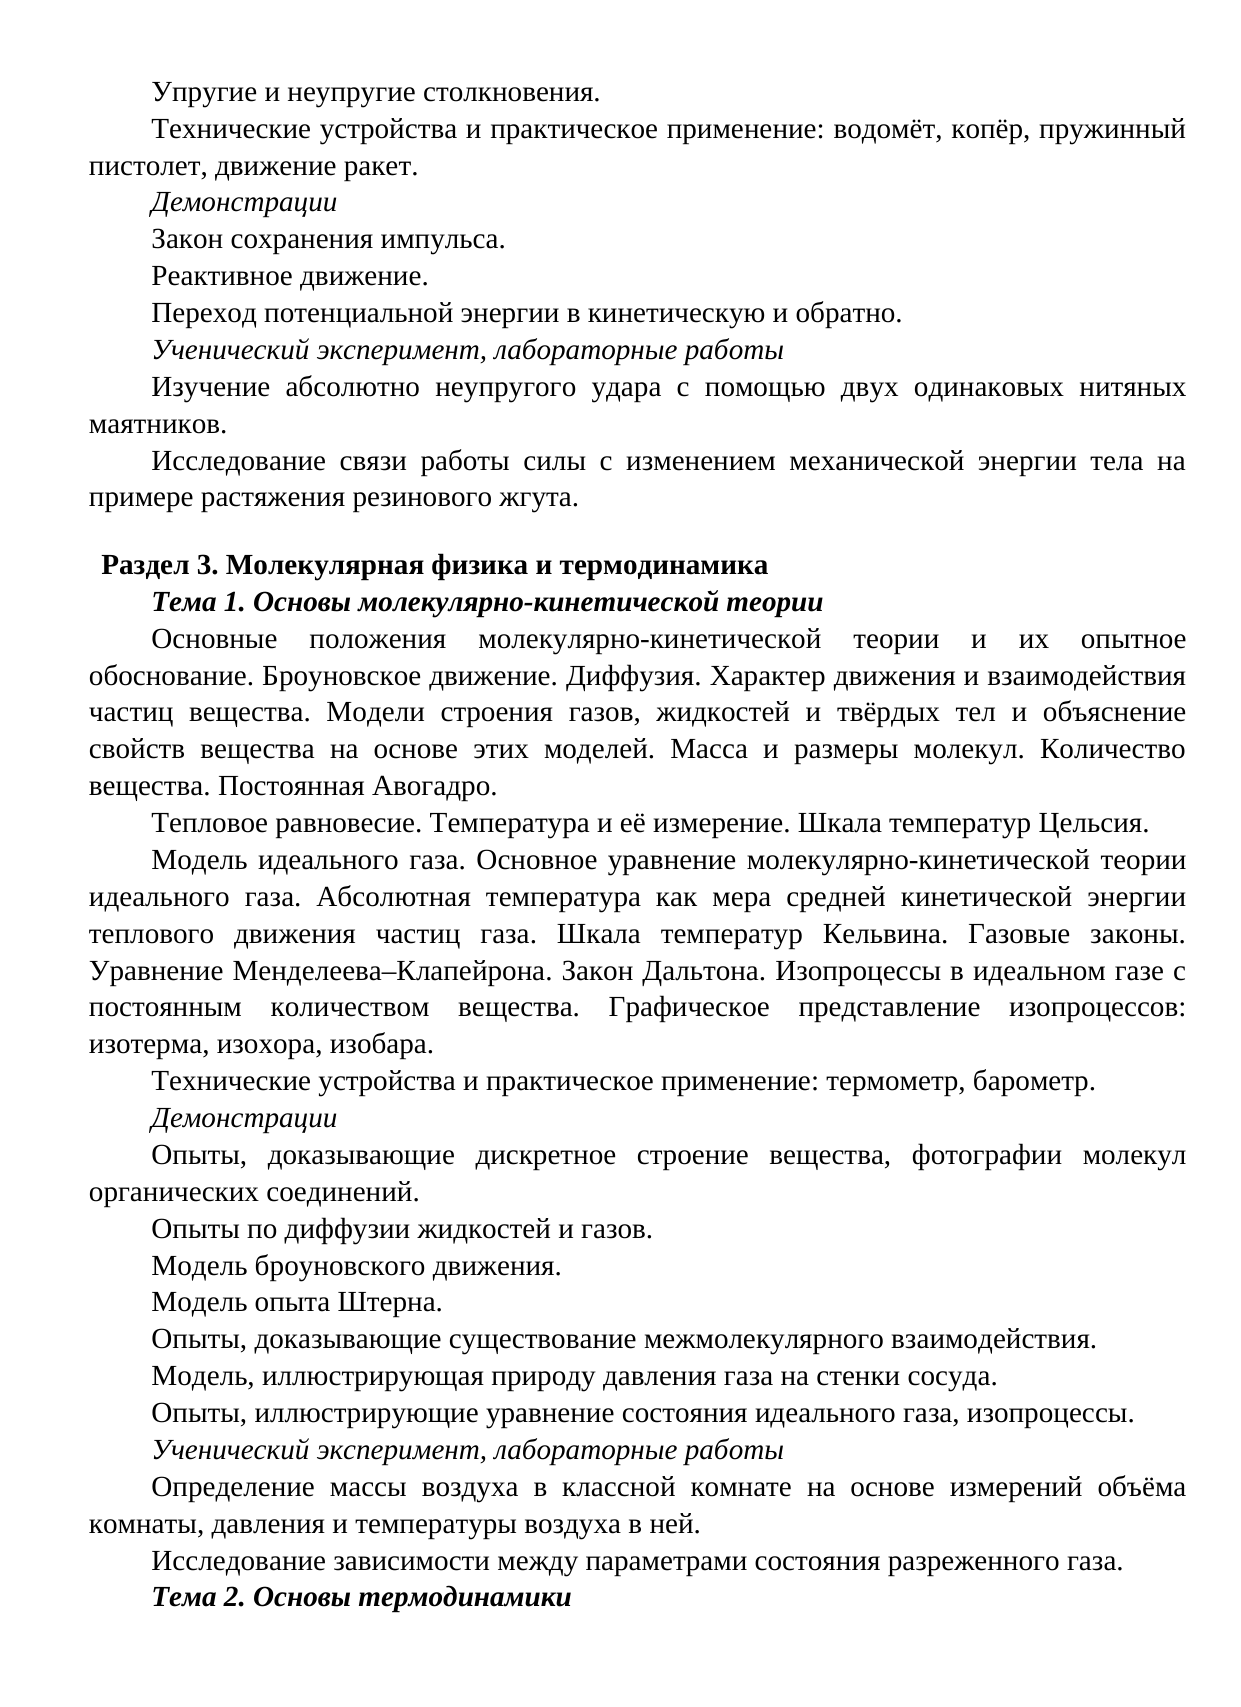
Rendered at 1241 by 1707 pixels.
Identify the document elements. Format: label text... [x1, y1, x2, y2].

text Модель идеального газа. Основное уравнение молекулярно-кинетической теории идеального газа. Абсолютная температура как мера средней кинетической энергии теплового движения частиц газа. Шкала температур Кельвина. Газовые законы. Уравнение Менделеева–Клапейрона. Закон Дальтона. Изопроцессы в идеальном газе с постоянным количеством вещества. Графическое представление изопроцессов: изотерма, изохора, изобара. [89, 842, 1187, 1060]
text Демонстрации [89, 184, 1187, 218]
text Исследование связи работы силы с изменением механической энергии тела на примере растяжения резинового жгута. [89, 443, 1187, 513]
text Опыты, доказывающие существование межмолекулярного взаимодействия. [89, 1321, 1187, 1355]
text Модель опыта Штерна. [89, 1284, 1187, 1318]
text Закон сохранения импульса. [89, 221, 1187, 255]
text Опыты, иллюстрирующие уравнение состояния идеального газа, изопроцессы. [89, 1395, 1187, 1429]
text Основные положения молекулярно-кинетической теории и их опытное обоснование. Броуновское движение. Диффузия. Характер движения и взаимодействия частиц вещества. Модели строения газов, жидкостей и твёрдых тел и объяснение свойств вещества на основе этих моделей. Масса и размеры молекул. Количество вещества. Постоянная Авогадро. [89, 621, 1187, 802]
text Тема 1. Основы молекулярно-кинетической теории [89, 584, 1187, 617]
text Опыты по диффузии жидкостей и газов. [89, 1211, 1187, 1244]
text Ученический эксперимент, лабораторные работы [89, 1432, 1187, 1466]
text Тепловое равновесие. Температура и её измерение. Шкала температур Цельсия. [89, 805, 1187, 839]
text Модель броуновского движения. [89, 1248, 1187, 1281]
text Реактивное движение. [89, 258, 1187, 292]
text Технические устройства и практическое применение: водомёт, копёр, пружинный пистолет, движение ракет. [89, 111, 1187, 181]
text Опыты, доказывающие дискретное строение вещества, фотографии молекул органических соединений. [89, 1137, 1187, 1207]
text Демонстрации [89, 1100, 1187, 1134]
text Исследование зависимости между параметрами состояния разреженного газа. [89, 1543, 1187, 1576]
text Тема 2. Основы термодинамики [89, 1579, 1187, 1613]
text Переход потенциальной энергии в кинетическую и обратно. [89, 295, 1187, 329]
text Ученический эксперимент, лабораторные работы [89, 332, 1187, 366]
text Упругие и неупругие столкновения. [89, 74, 1187, 107]
text Технические устройства и практическое применение: термометр, барометр. [89, 1063, 1187, 1097]
text Определение массы воздуха в классной комнате на основе измерений объёма комнаты, давления и температуры воздуха в ней. [89, 1469, 1187, 1539]
text Модель, иллюстрирующая природу давления газа на стенки сосуда. [89, 1358, 1187, 1392]
text Изучение абсолютно неупругого удара с помощью двух одинаковых нитяных маятников. [89, 369, 1187, 439]
text Раздел 3. Молекулярная физика и термодинамика [101, 547, 1187, 581]
